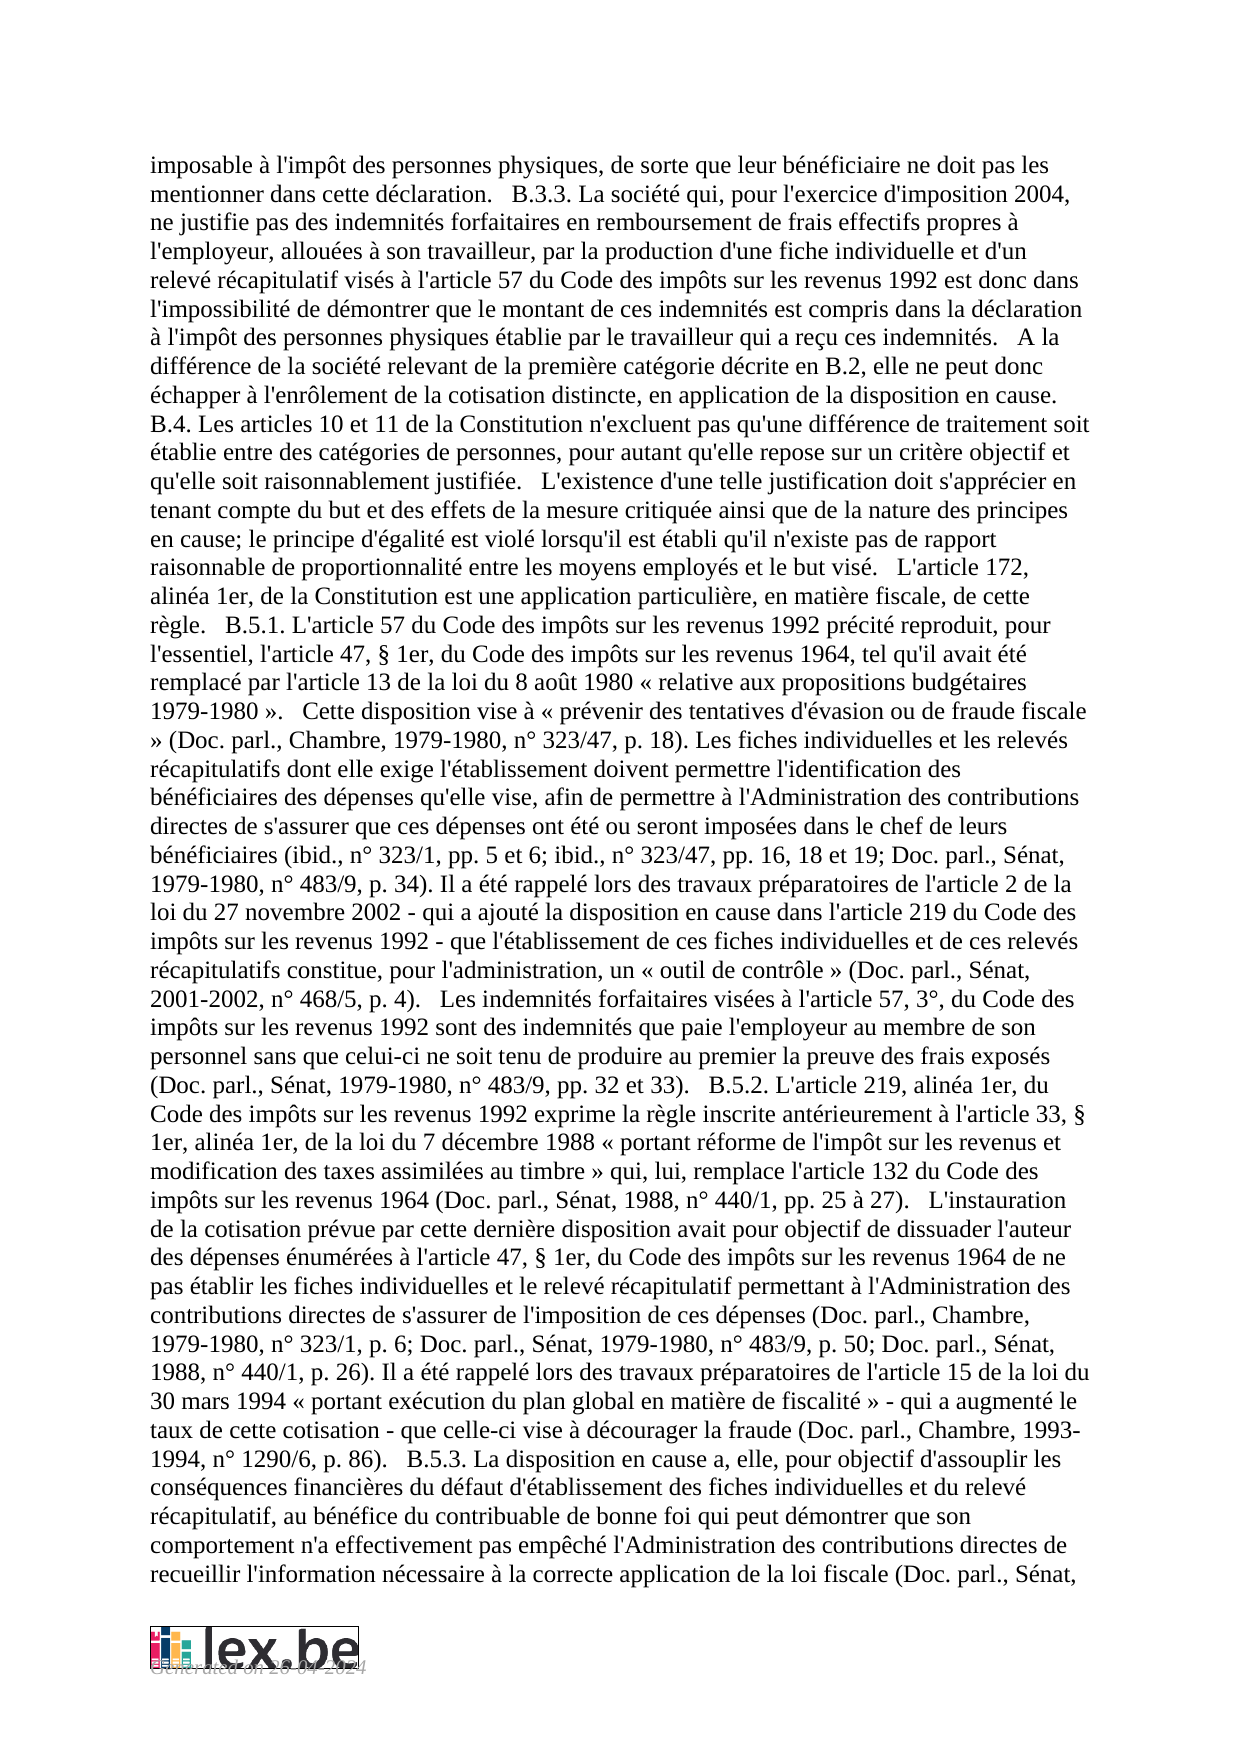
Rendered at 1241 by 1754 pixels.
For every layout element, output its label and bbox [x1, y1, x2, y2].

picture [151, 1627, 358, 1668]
text [150, 150, 1090, 1587]
